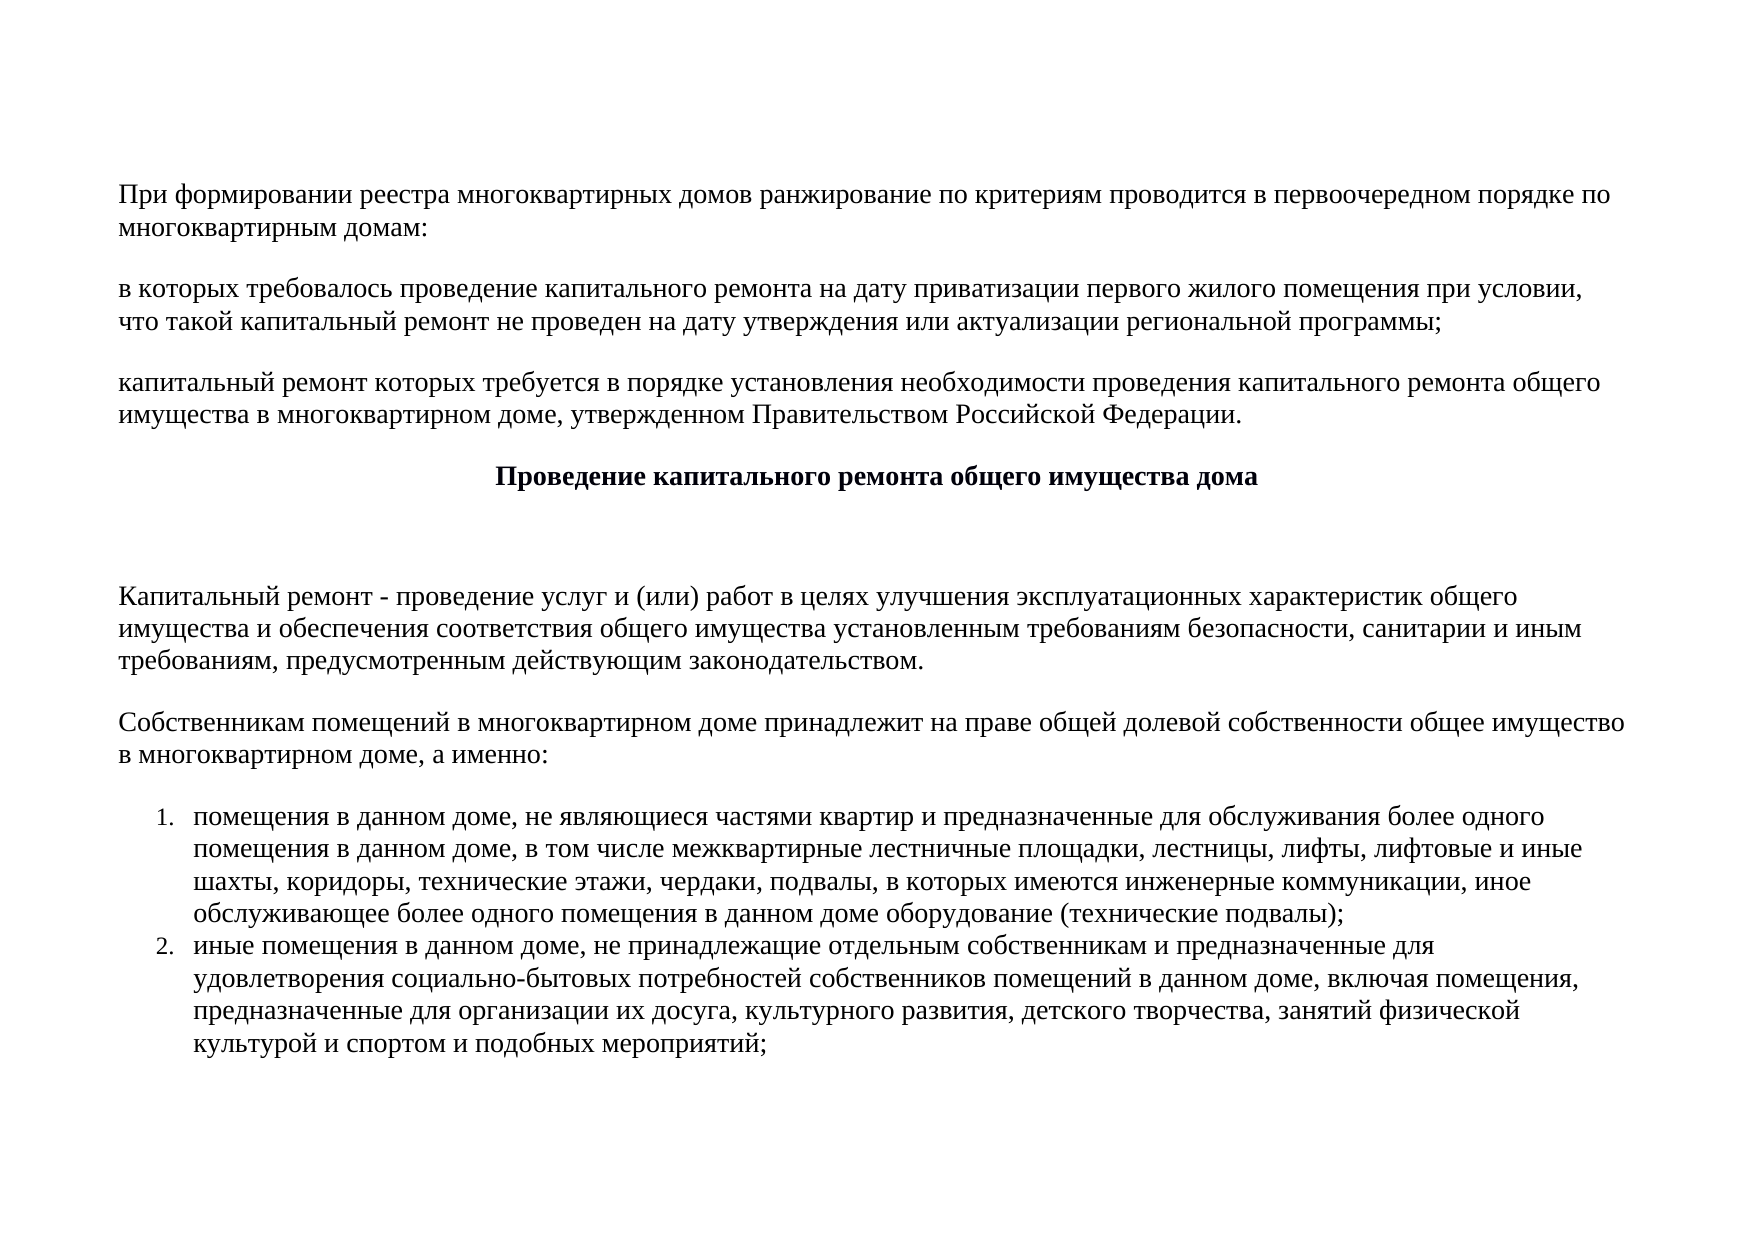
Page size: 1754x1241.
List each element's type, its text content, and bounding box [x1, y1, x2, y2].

text При формировании реестра многоквартирных домов ранжирование по критериям проводится в первоочередном порядке по многоквартирным домам: [118, 177, 1625, 242]
text Собственникам помещений в многоквартирном доме принадлежит на праве общей долевой собственности общее имущество в многоквартирном доме, а именно: [118, 705, 1634, 770]
text в которых требовалось проведение капитального ремонта на дату приватизации первого жилого помещения при условии, что такой капитальный ремонт не проведен на дату утверждения или актуализации региональной программы; [118, 271, 1625, 336]
list иные помещения в данном доме, не принадлежащие отдельным собственникам и предназначенные для удовлетворения социально-бытовых потребностей собственников помещений в данном доме, включая помещения, предназначенные для организации их досуга, культурного развития, детского творчества, занятий физической культурой и спортом и подобных мероприятий; [156, 928, 1634, 1058]
text Капитальный ремонт - проведение услуг и (или) работ в целях улучшения эксплуатационных характеристик общего имущества и обеспечения соответствия общего имущества установленным требованиям безопасности, санитарии и иным требованиям, предусмотренным действующим законодательством. [118, 578, 1625, 676]
list помещения в данном доме, не являющиеся частями квартир и предназначенные для обслуживания более одного помещения в данном доме, в том числе межквартирные лестничные площадки, лестницы, лифты, лифтовые и иные шахты, коридоры, технические этажи, чердаки, подвалы, в которых имеются инженерные коммуникации, иное обслуживающее более одного помещения в данном доме оборудование (технические подвалы); [156, 799, 1634, 928]
text Проведение капитального ремонта общего имущества дома [118, 459, 1636, 491]
text капитальный ремонт которых требуется в порядке установления необходимости проведения капитального ремонта общего имущества в многоквартирном доме, утвержденном Правительством Российской Федерации. [118, 365, 1625, 430]
